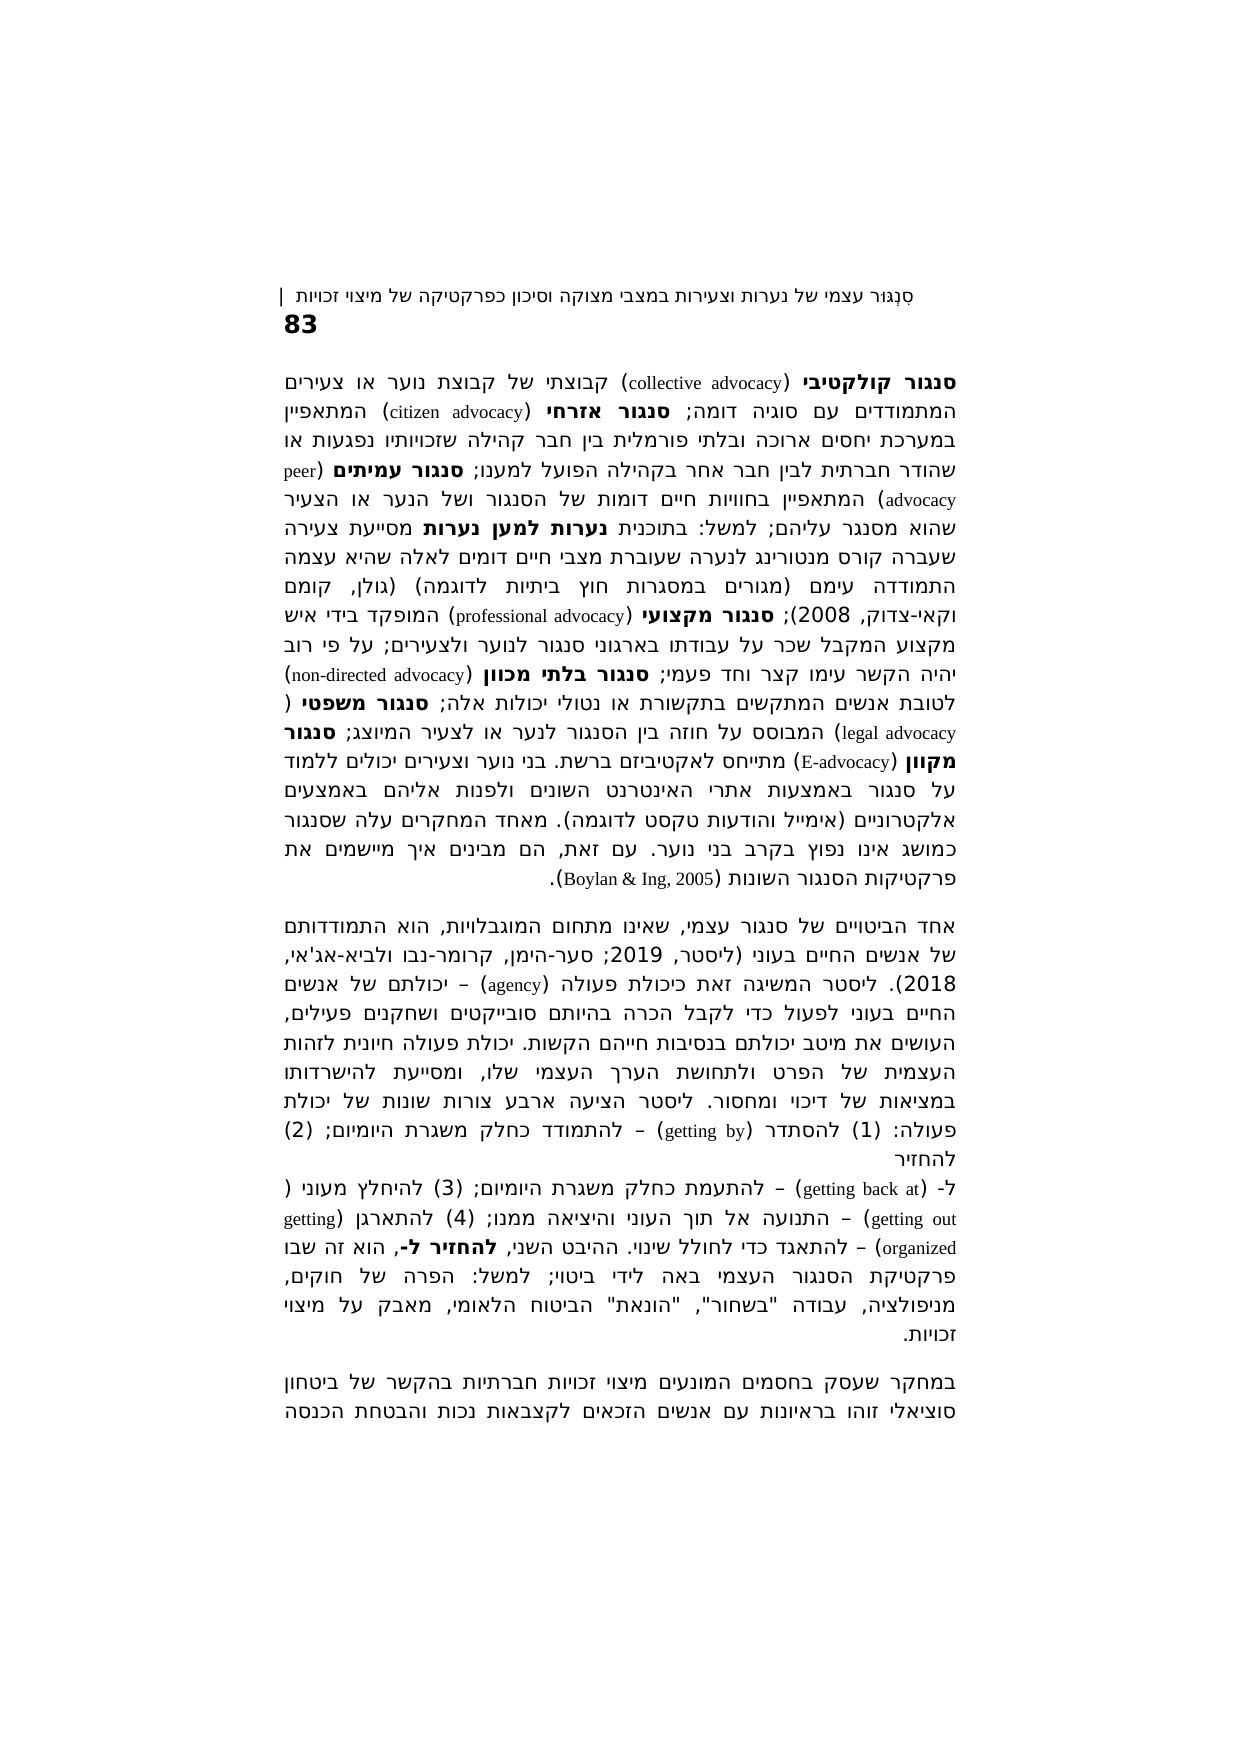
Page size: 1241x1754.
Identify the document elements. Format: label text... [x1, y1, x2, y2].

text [283, 1366, 957, 1424]
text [283, 366, 957, 891]
text אחד הביטויים של סנגור עצמי, שאינו מתחום המוגבלויות, הוא התמודדותם של אנשים החיים בעוני (ליסטר, 2019; סער-הימן, קרומר-נבו ולביא-אג'אי, 2018). ליסטר המשיגה זאת כיכולת פעולה (agency) – יכולתם של אנשים החיים בעוני לפעול כדי לקבל הכרה בהיותם סובייקטים ושחקנים פעילים, העושים את מיטב יכולתם בנסיבות חייהם הקשות. יכולת פעולה חיונית לזהות העצמית של הפרט ולתחושת הערך העצמי שלו, ומסייעת להישרדותו במציאות של דיכוי ומחסור. ליסטר הציעה ארבע צורות שונות של יכולת פעולה: (1) להסתדר (getting by) – להתמודד כחלק משגרת היומיום; (2) להחזיר ל- (getting back at) – להתעמת כחלק משגרת היומיום; (3) להיחלץ מעוני (getting out) – התנועה אל תוך העוני והיציאה ממנו; (4) להתארגן (getting organized) – להתאגד כדי לחולל שינוי. ההיבט השני, להחזיר ל-, הוא זה שבו פרקטיקת הסנגור העצמי באה לידי ביטוי; למשל: הפרה של חוקים, מניפולציה, עבודה "בשחור", "הונאת" הביטוח הלאומי, מאבק על מיצוי זכויות. [283, 910, 957, 1347]
